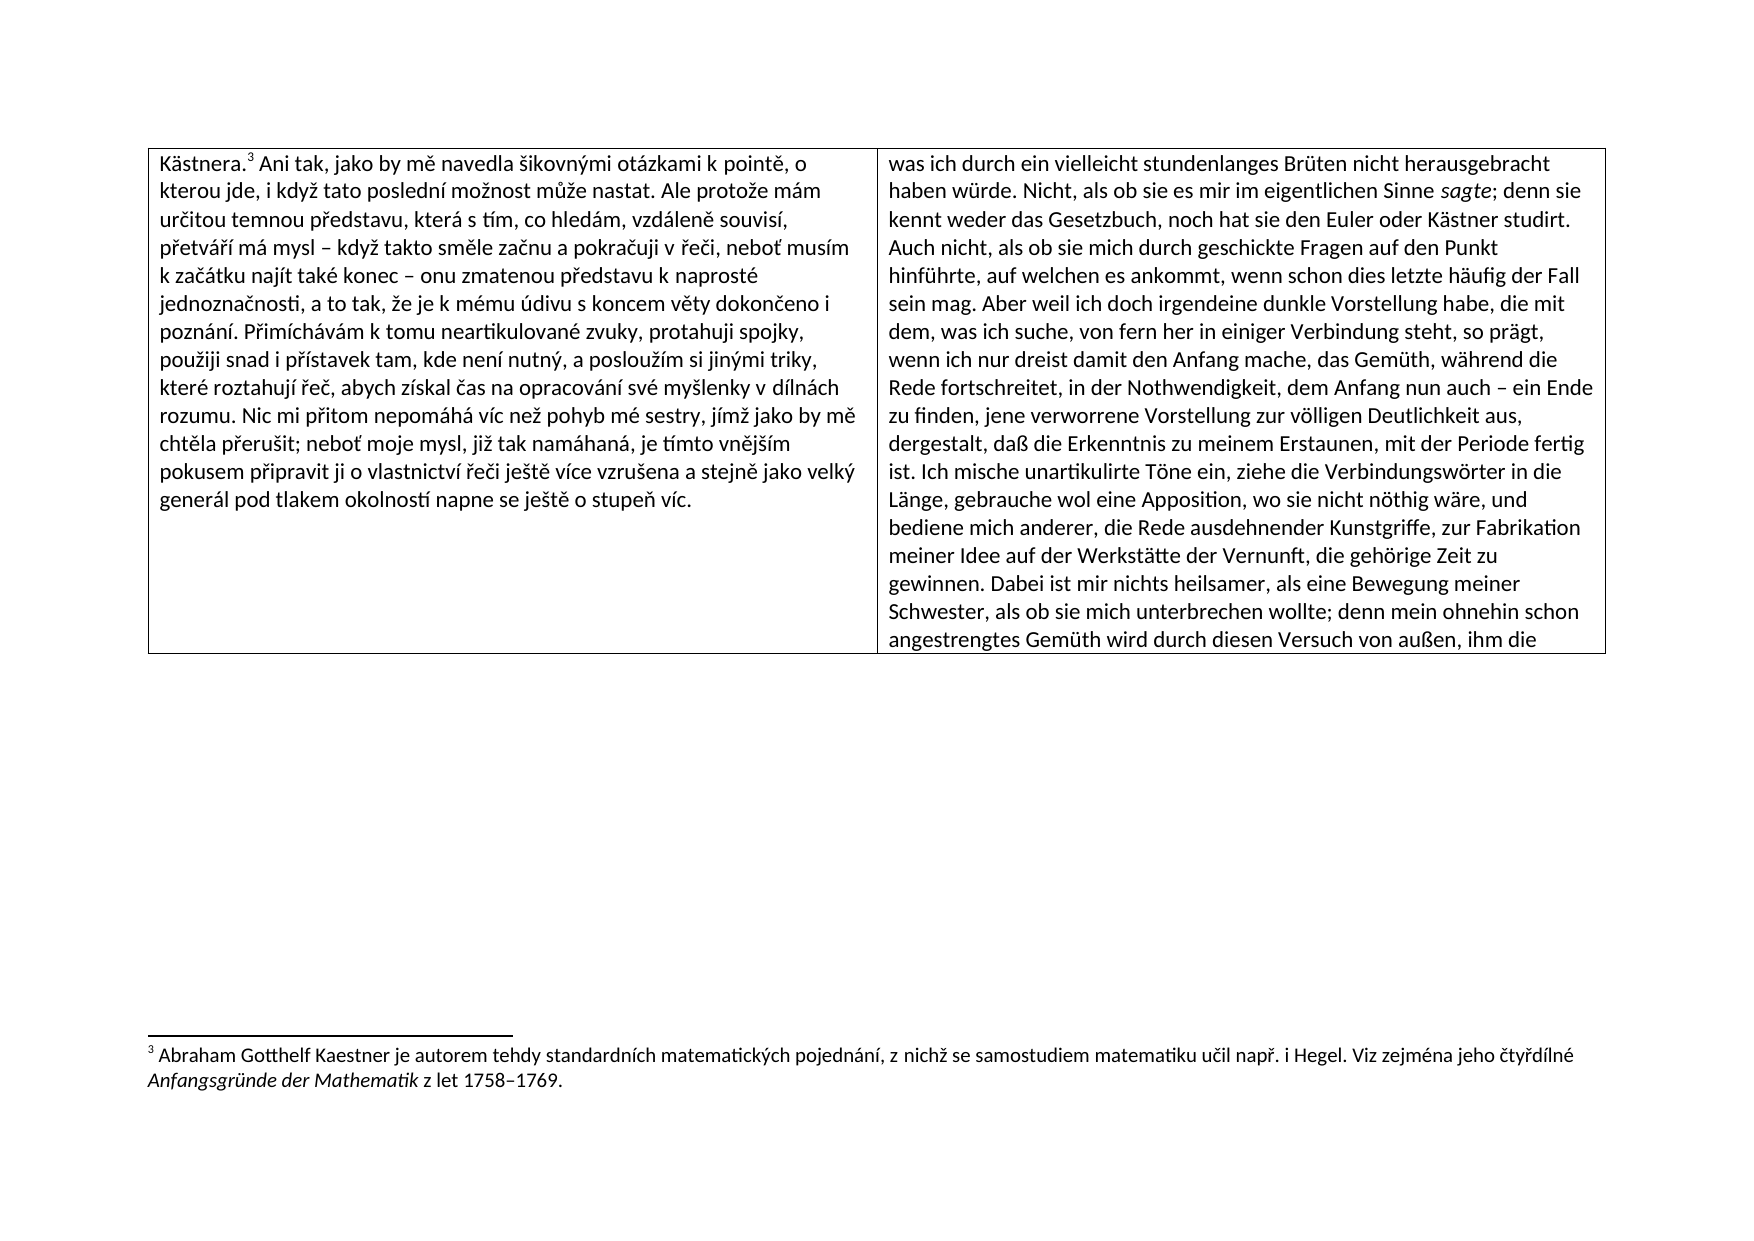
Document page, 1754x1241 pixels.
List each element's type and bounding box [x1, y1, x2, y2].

table_cell [878, 149, 1605, 653]
table_cell [149, 149, 877, 653]
